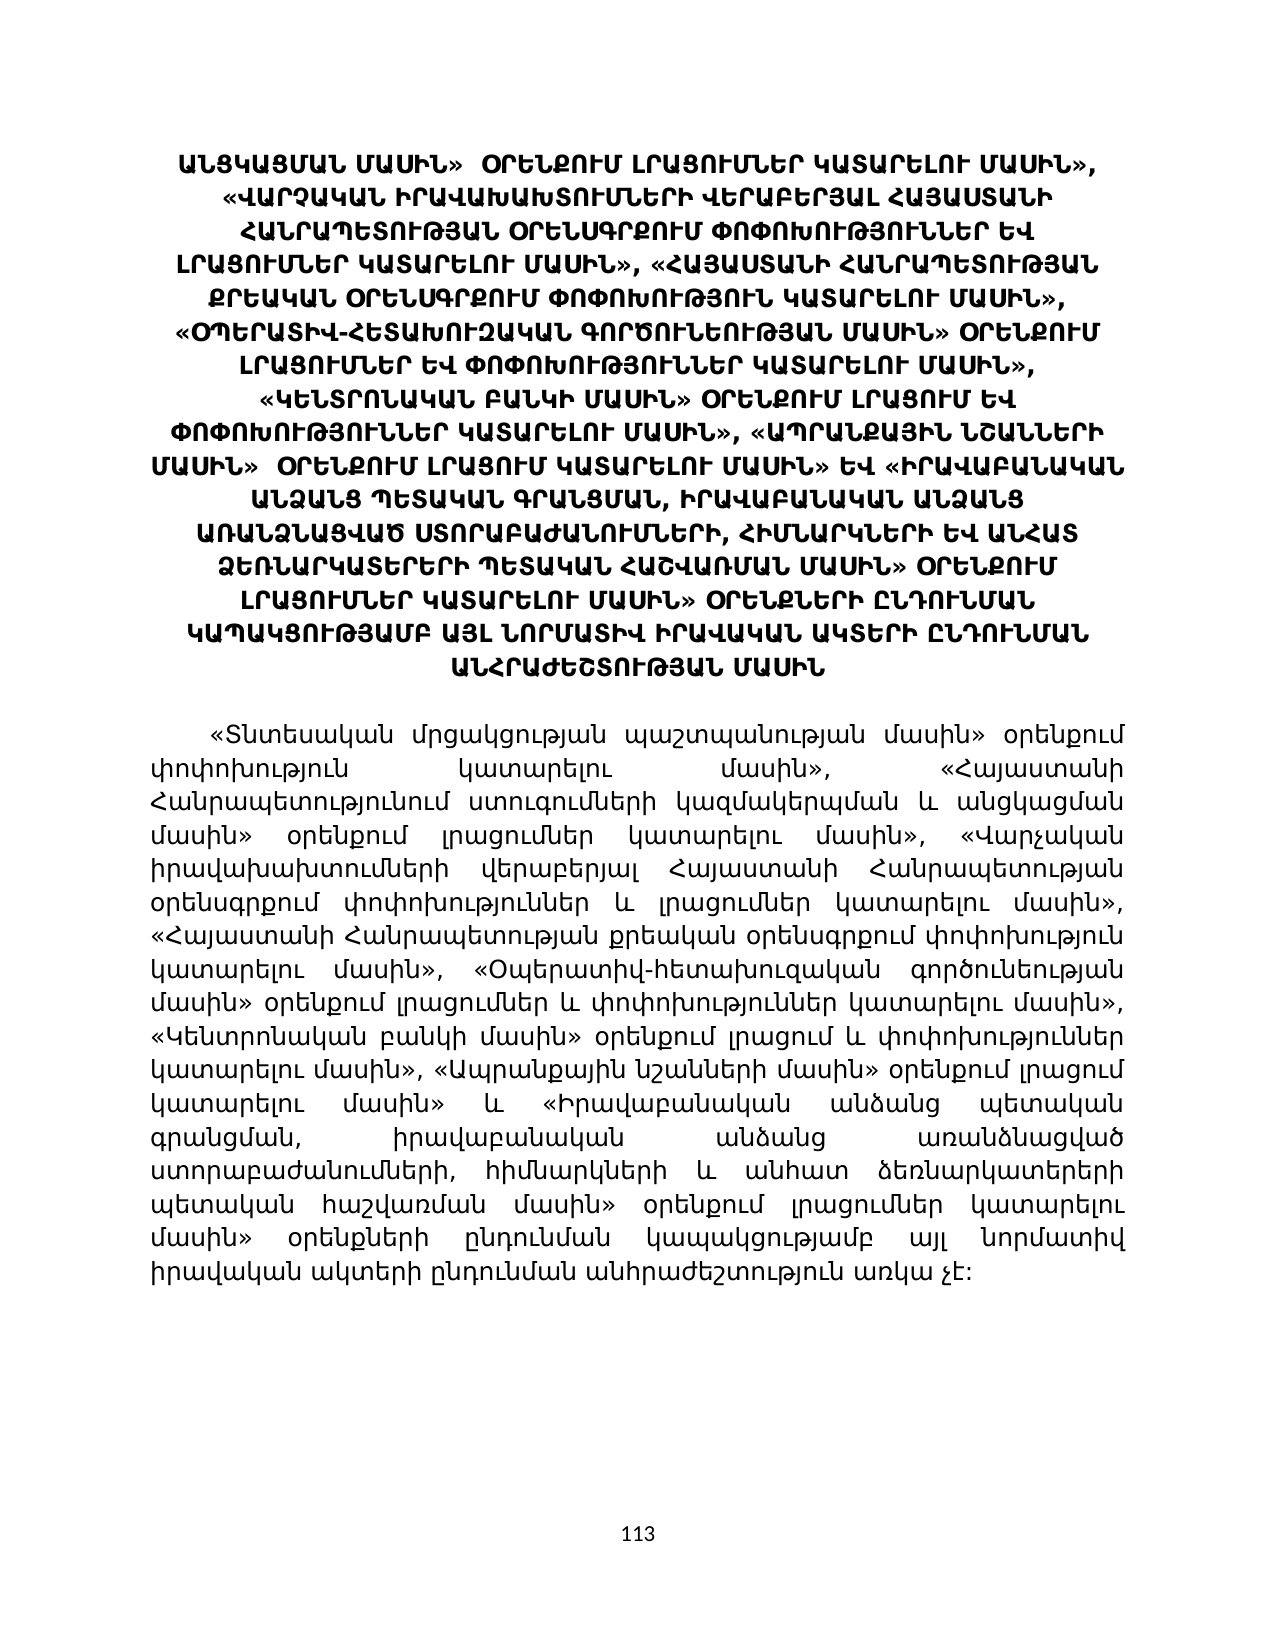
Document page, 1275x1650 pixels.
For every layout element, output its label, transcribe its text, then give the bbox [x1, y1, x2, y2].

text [150, 150, 1125, 682]
text «Տնտեսական մրցակցության պաշտպանության մասին» օրենքում փոփոխություն կատարելու մասին», «Հայաստանի Հանրապետությունում ստուգումների կազմակերպման և անցկացման մասին» օրենքում լրացումներ կատարելու մասին», «Վարչական իրավախախտումների վերաբերյալ Հայաստանի Հանրապետության օրենսգրքում փոփոխություններ և լրացումներ կատարելու մասին», «Հայաստանի Հանրապետության քրեական օրենսգրքում փոփոխություն կատարելու մասին», «Օպերատիվ-հետախուզական գործունեության մասին» օրենքում լրացումներ և փոփոխություններ կատարելու մասին», «Կենտրոնական բանկի մասին» օրենքում լրացում և փոփոխություններ կատարելու մասին», «Ապրանքային նշանների մասին» օրենքում լրացում կատարելու մասին» և «Իրավաբանական անձանց պետական գրանցման, իրավաբանական անձանց առանձնացված ստորաբաժանումների, հիմնարկների և անհատ ձեռնարկատերերի պետական հաշվառման մասին» օրենքում լրացումներ կատարելու մասին» օրենքների ընդունման կապակցությամբ այլ նորմատիվ իրավական ակտերի ընդունման անհրաժեշտություն առկա չէ: [150, 720, 1125, 1286]
